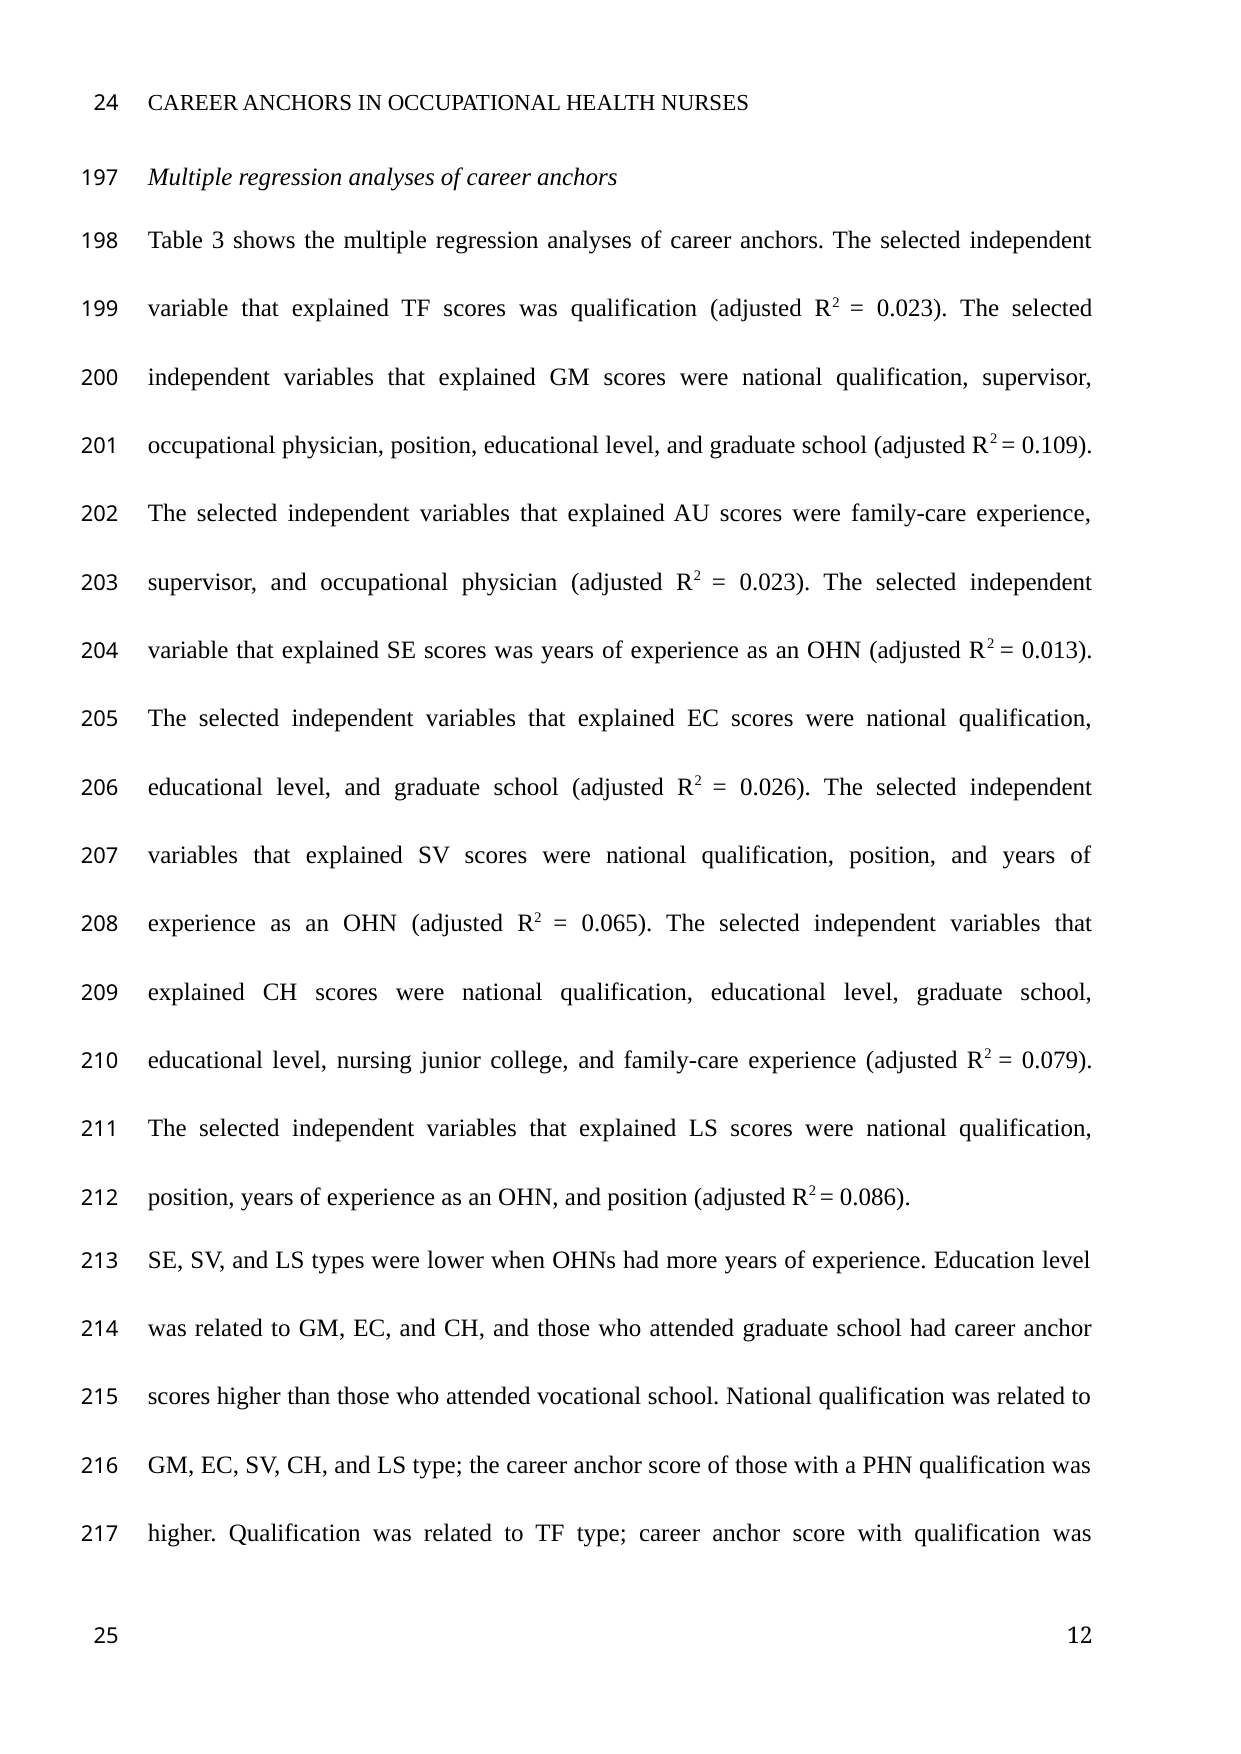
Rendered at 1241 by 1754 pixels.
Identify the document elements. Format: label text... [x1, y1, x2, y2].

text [148, 1242, 1092, 1549]
text Multiple regression analyses of career anchors [148, 159, 1092, 194]
text Table 3 shows the multiple regression analyses of career anchors. The selected independent variable that explained TF scores was qualification (adjusted R2 = 0.023). The selected independent variables that explained GM scores were national qualification, supervisor, occupational physician, position, educational level, and graduate school (adjusted R2 = 0.109). The selected independent variables that explained AU scores were family-care experience, supervisor, and occupational physician (adjusted R2 = 0.023). The selected independent variable that explained SE scores was years of experience as an OHN (adjusted R2 = 0.013). The selected independent variables that explained EC scores were national qualification, educational level, and graduate school (adjusted R2 = 0.026). The selected independent variables that explained SV scores were national qualification, position, and years of experience as an OHN (adjusted R2 = 0.065). The selected independent variables that explained CH scores were national qualification, educational level, graduate school, educational level, nursing junior college, and family-care experience (adjusted R2 = 0.079). The selected independent variables that explained LS scores were national qualification, position, years of experience as an OHN, and position (adjusted R2 = 0.086). [148, 222, 1092, 1213]
